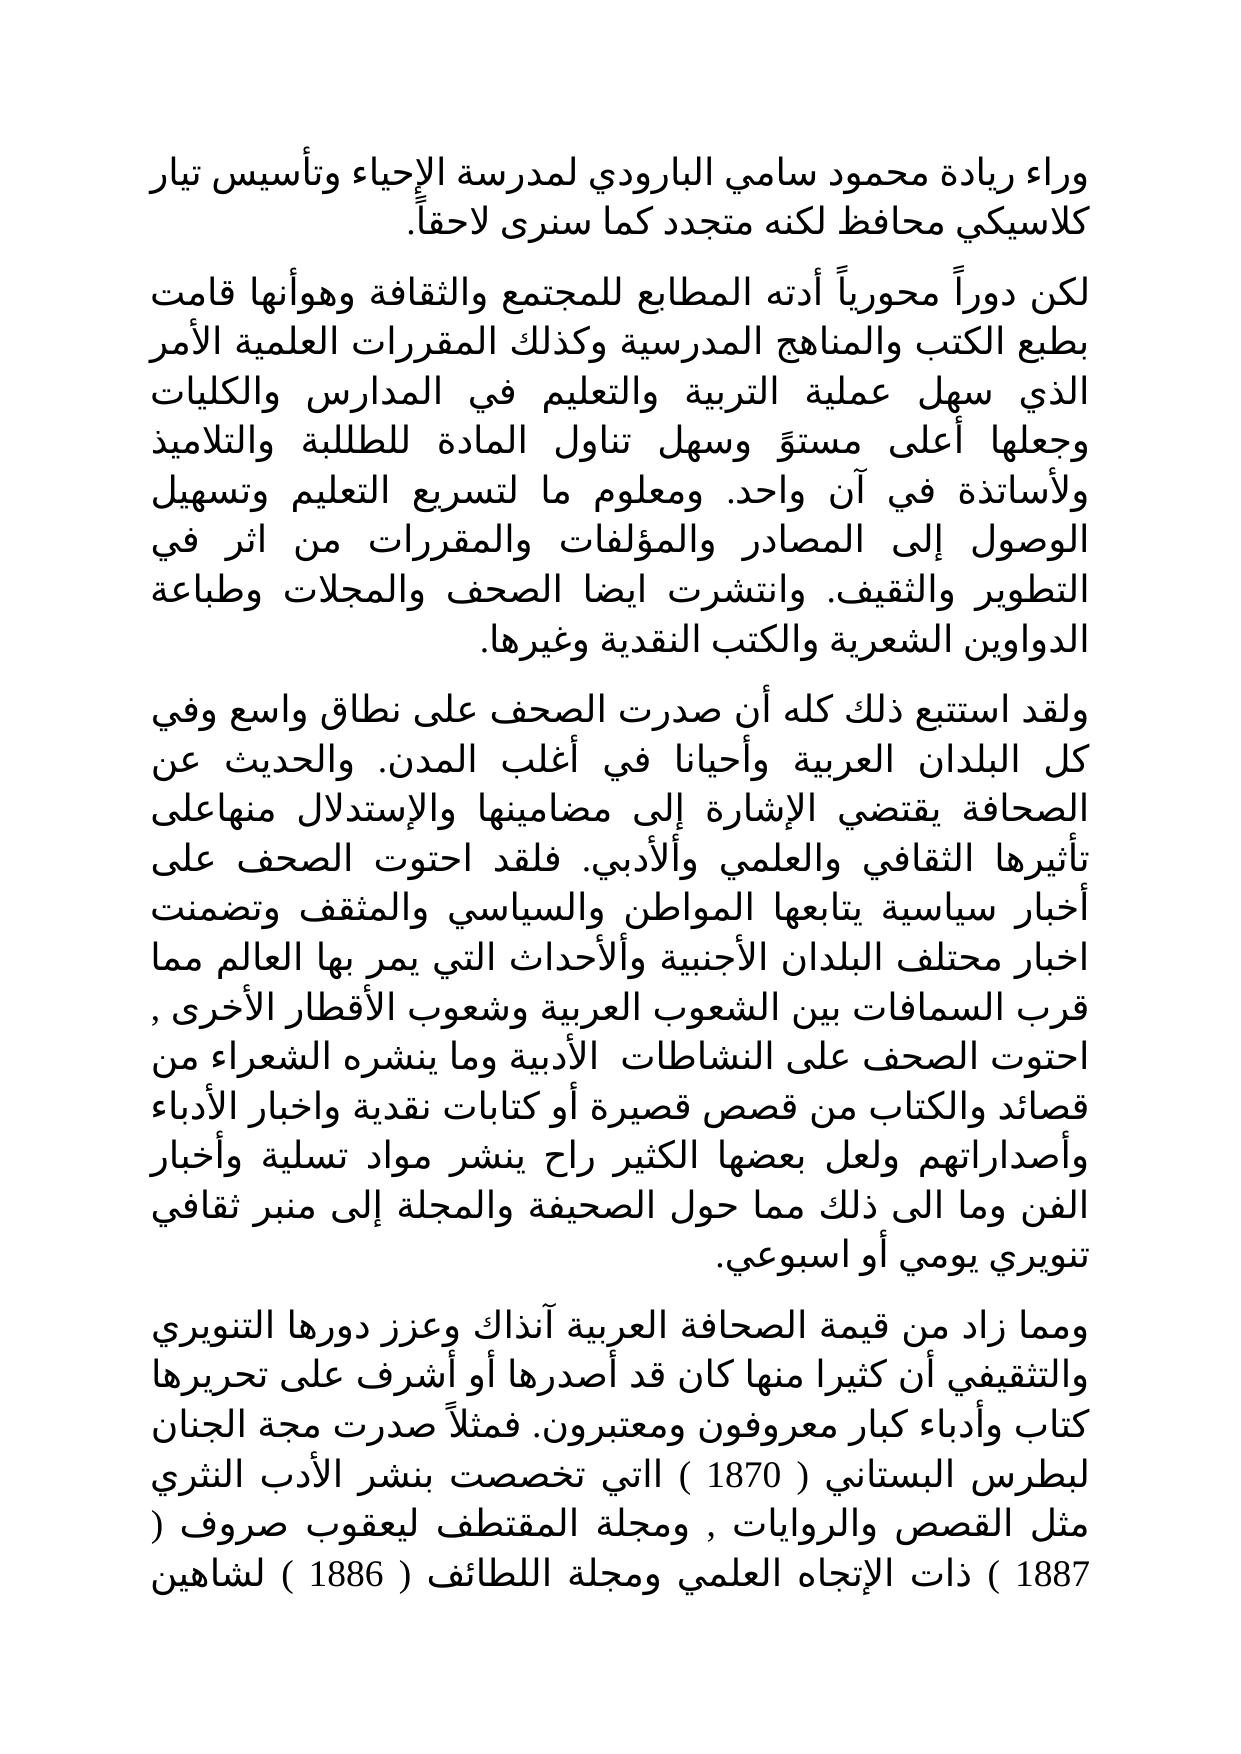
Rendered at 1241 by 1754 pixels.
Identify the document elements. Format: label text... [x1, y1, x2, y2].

text لكن دوراً محورياً أدته المطابع للمجتمع والثقافة وهوأنها قامت بطبع الكتب والمناهج المدرسية وكذلك المقررات العلمية الأمر الذي سهل عملية التربية والتعليم في المدارس والكليات وجعلها أعلى مستوً وسهل تناول المادة للطللبة والتلاميذ ولأساتذة في آن واحد. ومعلوم ما لتسريع التعليم وتسهيل الوصول إلى المصادر والمؤلفات والمقررات من اثر في التطوير والثقيف. وانتشرت ايضا الصحف والمجلات وطباعة الدواوين الشعرية والكتب النقدية وغيرها. [150, 270, 1090, 660]
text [150, 1303, 1090, 1594]
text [150, 150, 1090, 243]
text ولقد استتبع ذلك كله أن صدرت الصحف على نطاق واسع وفي كل البلدان العربية وأحيانا في أغلب المدن. والحديث عن الصحافة يقتضي الإشارة إلى مضامينها والإستدلال منهاعلى تأثيرها الثقافي والعلمي وألأدبي. فلقد احتوت الصحف على أخبار سياسية يتابعها المواطن والسياسي والمثقف وتضمنت اخبار محتلف البلدان الأجنبية وألأحداث التي يمر بها العالم مما قرب السمافات بين الشعوب العربية وشعوب الأقطار الأخرى , احتوت الصحف على النشاطات الأدبية وما ينشره الشعراء من قصائد والكتاب من قصص قصيرة أو كتابات نقدية واخبار الأدباء وأصداراتهم ولعل بعضها الكثير راح ينشر مواد تسلية وأخبار الفن وما الى ذلك مما حول الصحيفة والمجلة إلى منبر ثقافي تنويري يومي أو اسبوعي. [150, 687, 1090, 1276]
